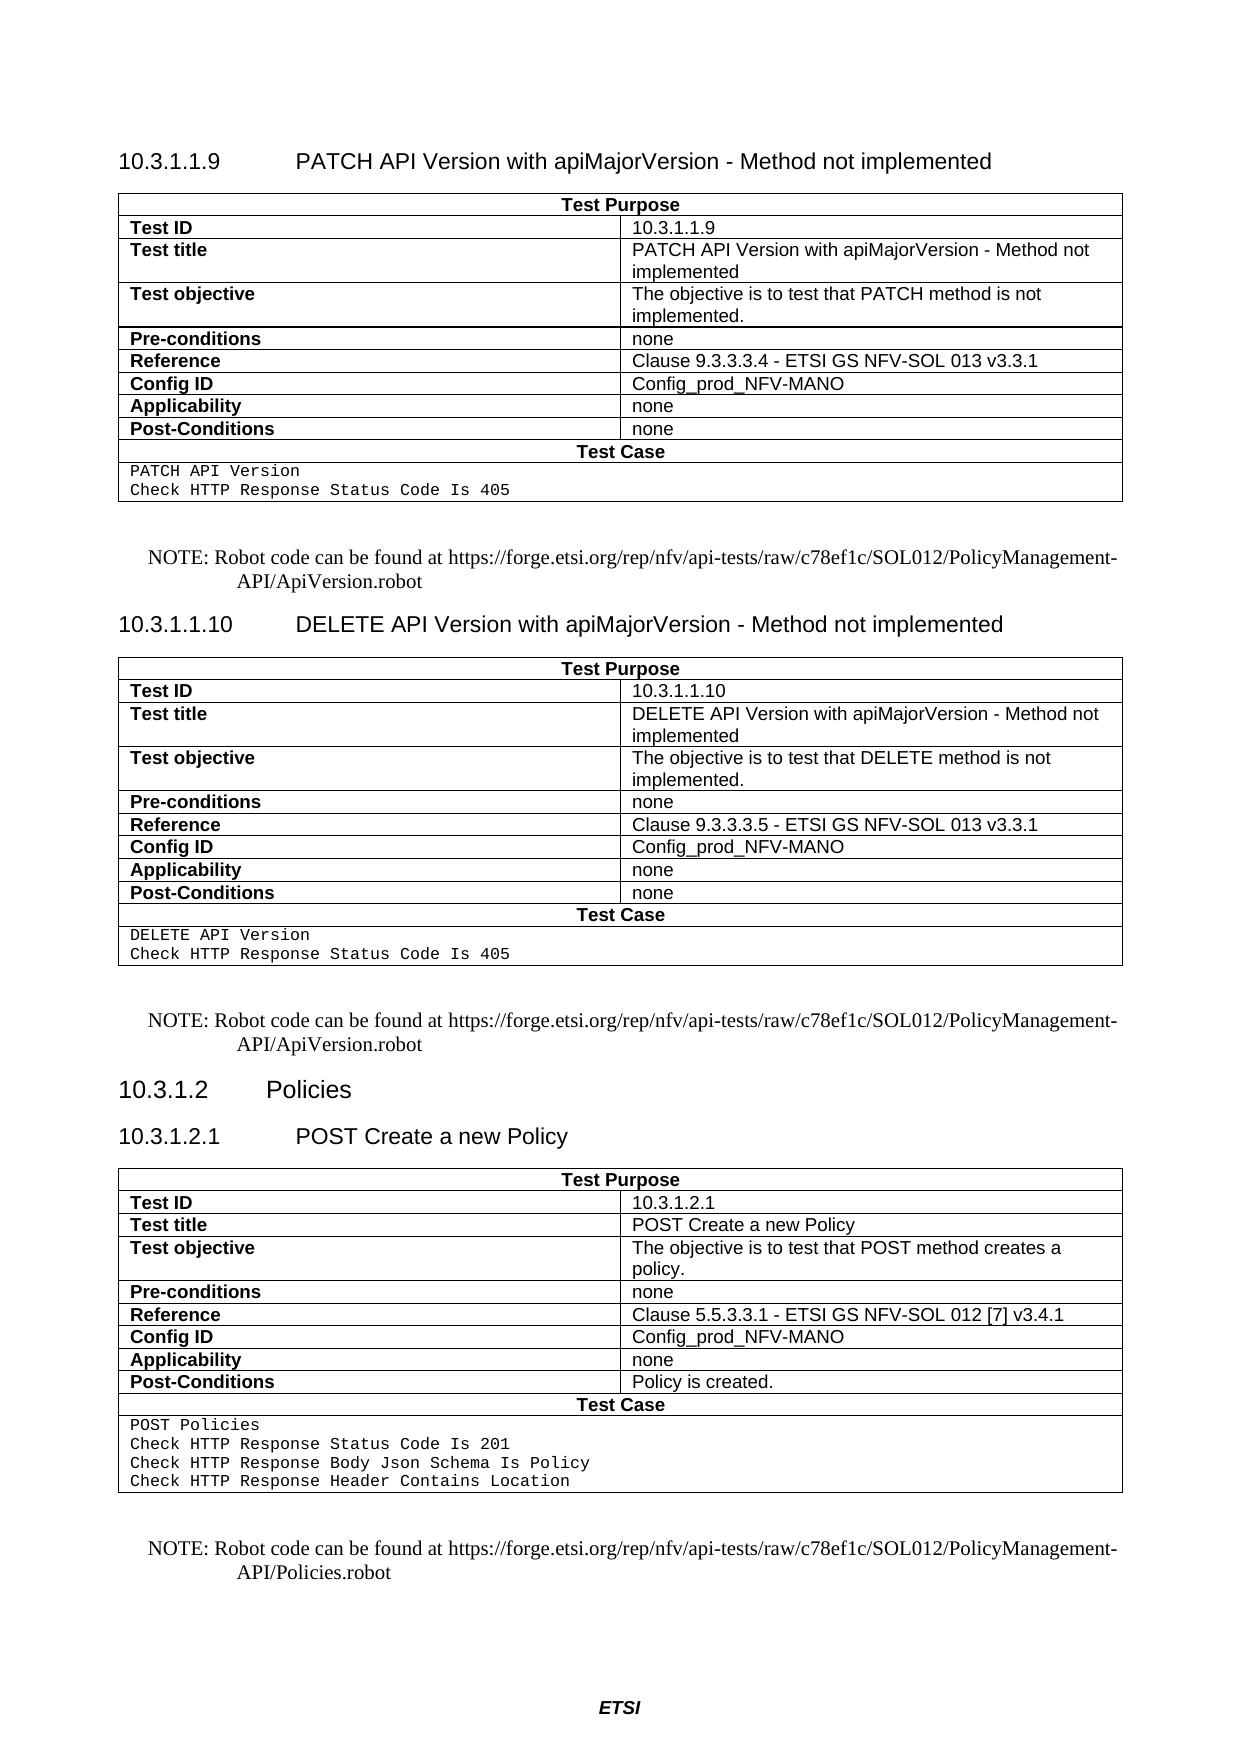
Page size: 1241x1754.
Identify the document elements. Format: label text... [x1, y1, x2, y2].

table_cell Config_prod_NFV-MANO [621, 1326, 1122, 1348]
table_cell Test objective [119, 1237, 620, 1280]
table_cell Config ID [119, 836, 620, 858]
table_cell Test ID [119, 1191, 620, 1213]
table_cell Test objective [119, 747, 620, 790]
table_cell Test title [119, 1214, 620, 1236]
table_cell Policy is created. [621, 1371, 1122, 1393]
table_cell Config ID [119, 373, 620, 394]
table_cell Clause 9.3.3.3.4 - ETSI GS NFV-SOL 013 v3.3.1 [621, 350, 1122, 372]
table_cell none [621, 395, 1122, 417]
table_cell Reference [119, 350, 620, 372]
table_cell none [621, 1281, 1122, 1302]
subtitle 10.3.1.1.10 DELETE API Version with apiMajorVersion - Method not implemented [118, 611, 1122, 638]
table_cell 10.3.1.2.1 [621, 1191, 1122, 1213]
subtitle 10.3.1.1.9 PATCH API Version with apiMajorVersion - Method not implemented [118, 148, 1122, 174]
table_cell Applicability [119, 1349, 620, 1370]
table_header Test Purpose [119, 1169, 1122, 1190]
table_cell Test title [119, 239, 620, 282]
table_cell Config_prod_NFV-MANO [621, 836, 1122, 858]
table_cell Test title [119, 703, 620, 746]
table_cell none [621, 418, 1122, 439]
table_cell Post-Conditions [119, 418, 620, 439]
table_cell Test Case [119, 904, 1122, 926]
table_cell Test Case [119, 1394, 1122, 1415]
table_cell Test objective [119, 283, 620, 326]
text NOTE: Robot code can be found at https://forge.etsi.org/rep/nfv/api-tests/raw/c78ef1c/SOL012/PolicyManagement-API/ApiVersion.robot [148, 1008, 1122, 1056]
table_cell none [621, 882, 1122, 903]
table_cell Config ID [119, 1326, 620, 1348]
table_cell Clause 9.3.3.3.5 - ETSI GS NFV-SOL 013 v3.3.1 [621, 814, 1122, 835]
table_cell none [621, 328, 1122, 349]
table_cell 10.3.1.1.9 [621, 216, 1122, 238]
table_cell Applicability [119, 859, 620, 881]
table_cell DELETE API Version Check HTTP Response Status Code Is 405 [119, 927, 1122, 964]
table_cell Pre-conditions [119, 791, 620, 813]
text NOTE: Robot code can be found at https://forge.etsi.org/rep/nfv/api-tests/raw/c78ef1c/SOL012/PolicyManagement-API/ApiVersion.robot [148, 544, 1122, 593]
table_cell The objective is to test that DELETE method is not implemented. [621, 747, 1122, 790]
text NOTE: Robot code can be found at https://forge.etsi.org/rep/nfv/api-tests/raw/c78ef1c/SOL012/PolicyManagement-API/Policies.robot [148, 1536, 1122, 1584]
table_cell none [621, 1349, 1122, 1370]
table_cell The objective is to test that POST method creates a policy. [621, 1237, 1122, 1280]
table_cell PATCH API Version Check HTTP Response Status Code Is 405 [119, 463, 1122, 501]
table_cell Clause 5.5.3.3.1 - ETSI GS NFV-SOL 012 [7] v3.4.1 [621, 1304, 1122, 1325]
table_cell Reference [119, 1304, 620, 1325]
table_header Test Purpose [119, 194, 1122, 215]
table_cell POST Create a new Policy [621, 1214, 1122, 1236]
table_cell Reference [119, 814, 620, 835]
subtitle 10.3.1.2.1 POST Create a new Policy [118, 1123, 1122, 1149]
table_cell PATCH API Version with apiMajorVersion - Method not implemented [621, 239, 1122, 282]
table_cell Test ID [119, 216, 620, 238]
table_cell Pre-conditions [119, 328, 620, 349]
table_cell 10.3.1.1.10 [621, 680, 1122, 702]
table_cell Post-Conditions [119, 882, 620, 903]
table_cell Pre-conditions [119, 1281, 620, 1302]
table_cell Test Case [119, 440, 1122, 462]
table_cell Applicability [119, 395, 620, 417]
table_cell Test ID [119, 680, 620, 702]
subtitle 10.3.1.2 Policies [118, 1075, 1122, 1104]
table_cell none [621, 859, 1122, 881]
table_header Test Purpose [119, 658, 1122, 679]
table_cell none [621, 791, 1122, 813]
table_cell DELETE API Version with apiMajorVersion - Method not implemented [621, 703, 1122, 746]
table_cell Config_prod_NFV-MANO [621, 373, 1122, 394]
table_cell POST Policies Check HTTP Response Status Code Is 201 Check HTTP Response Body Json Schema Is Policy Check HTTP Response Header Contains Location [119, 1416, 1122, 1492]
table_cell The objective is to test that PATCH method is not implemented. [621, 283, 1122, 326]
table_cell Post-Conditions [119, 1371, 620, 1393]
